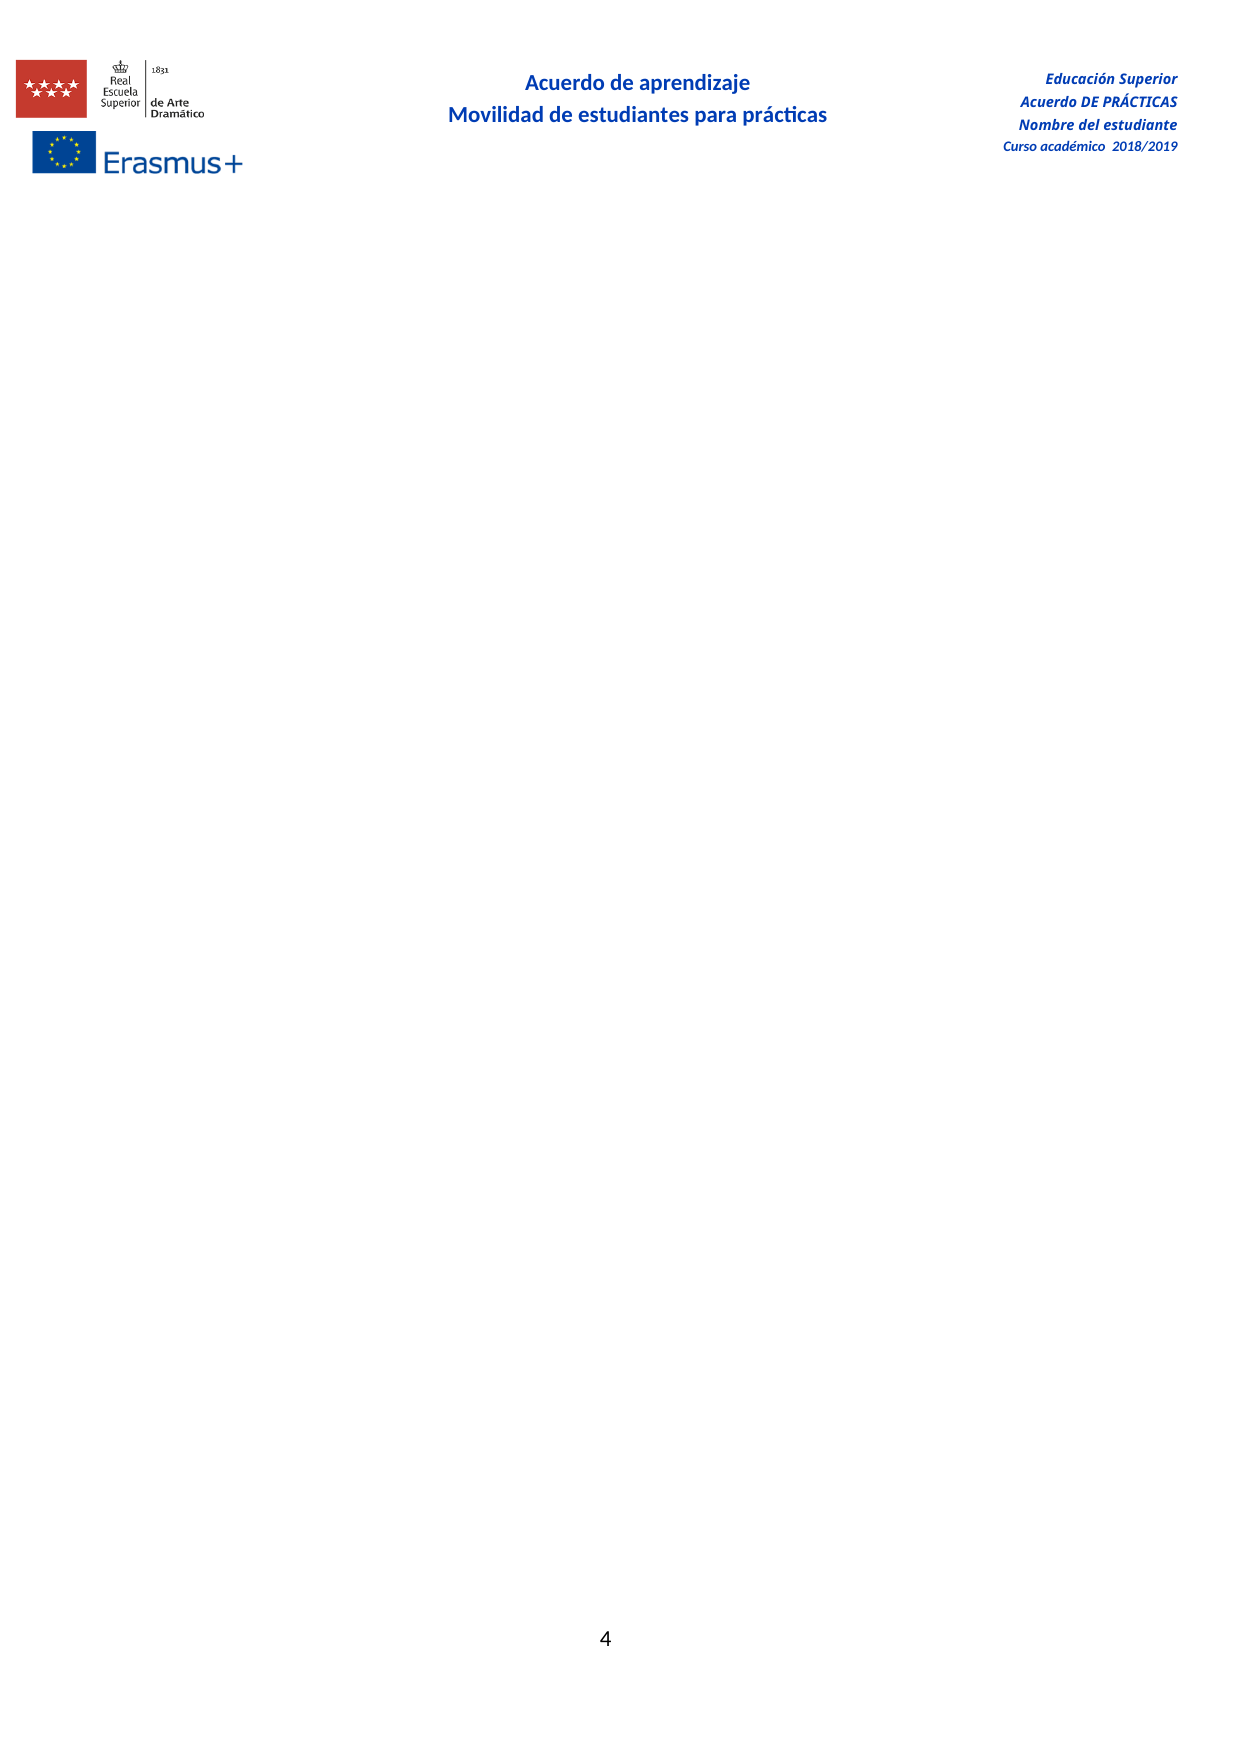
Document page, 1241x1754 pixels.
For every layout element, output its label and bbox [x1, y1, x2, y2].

picture [14, 59, 204, 119]
picture [32, 131, 243, 174]
